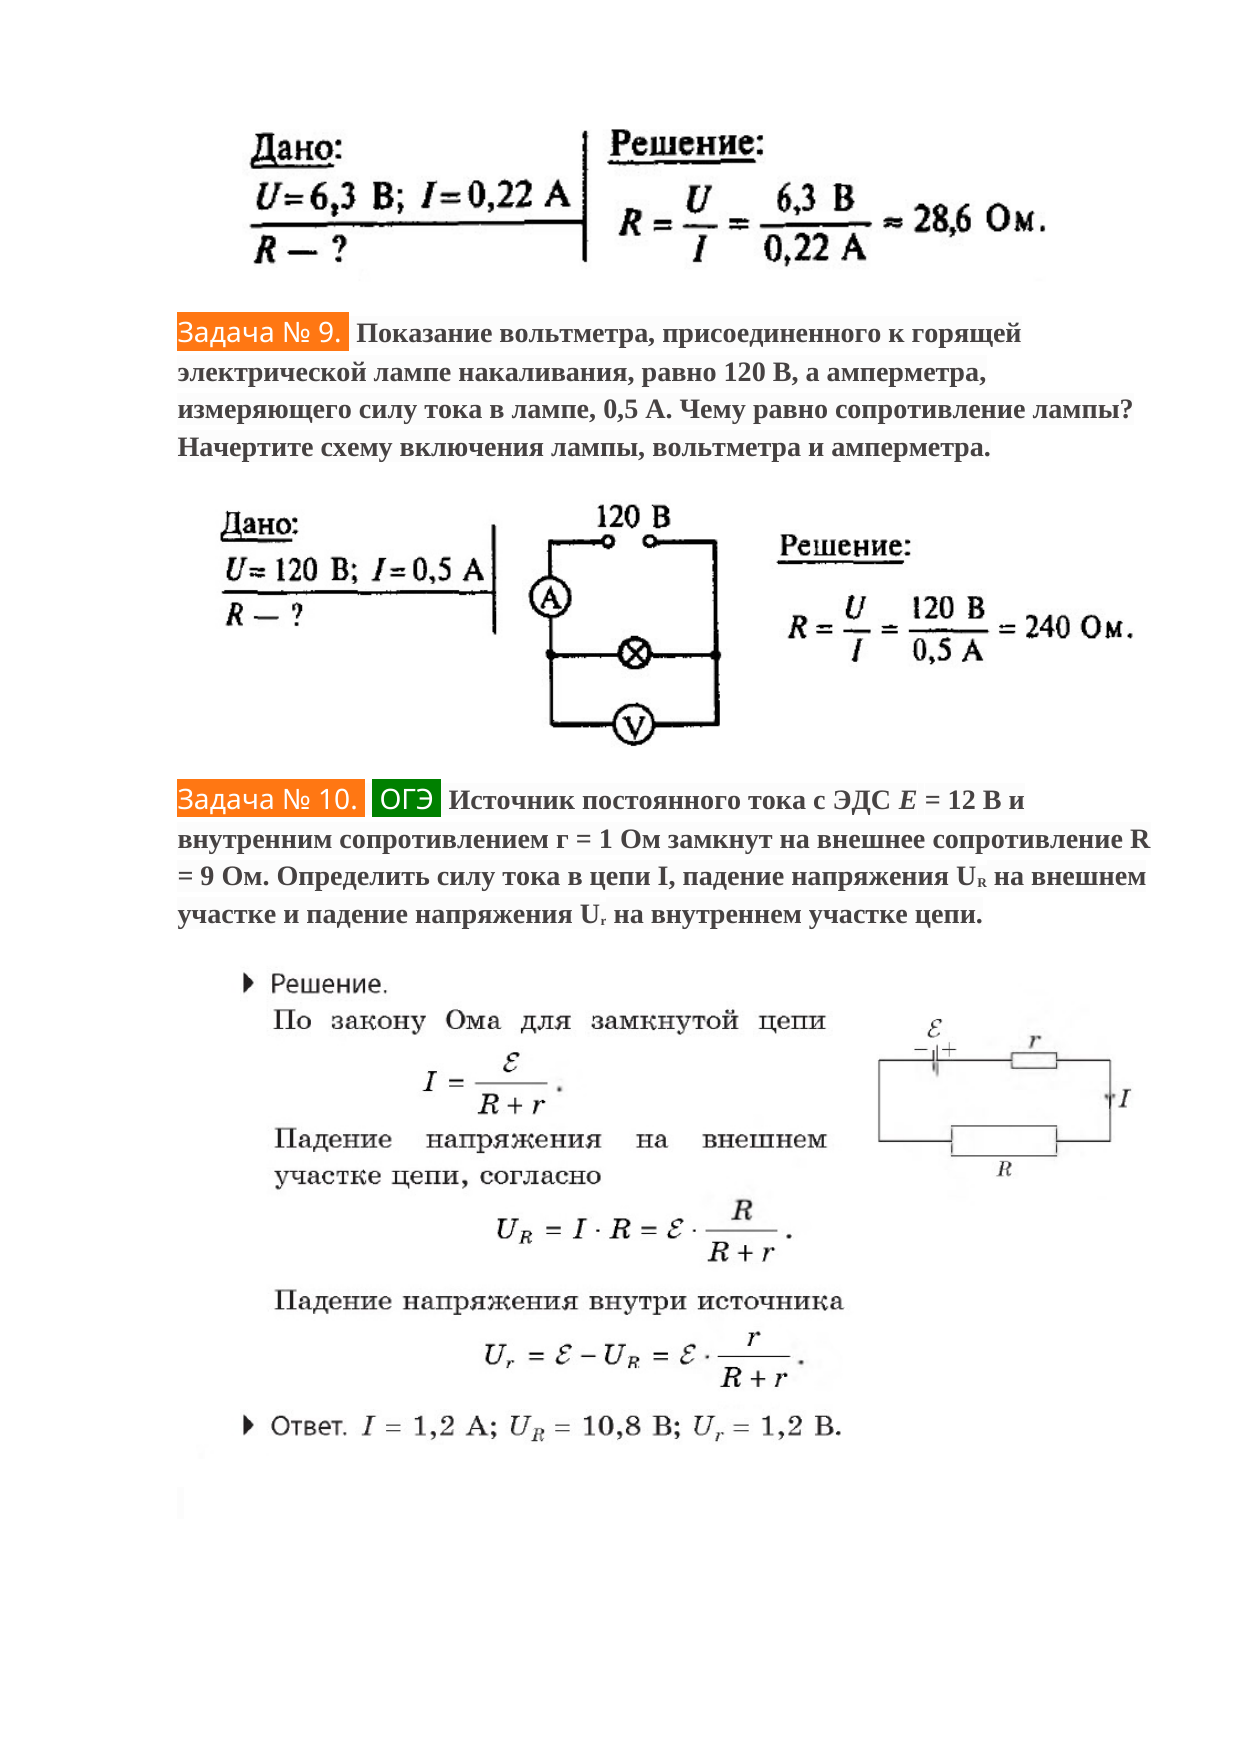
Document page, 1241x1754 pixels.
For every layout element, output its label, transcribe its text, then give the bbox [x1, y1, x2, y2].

text Задача № 9. Показание вольтметра, присоединенного к горящей электрической лампе накаливания, равно 120 В, а амперметра, измеряющего силу тока в лампе, 0,5 А. Чему равно сопротивление лампы? Начертите схему включения лампы, вольтметра и амперметра. [177, 312, 1152, 462]
picture [196, 118, 1112, 284]
picture [196, 490, 1171, 751]
text Задача № 10. ОГЭ Источник постоянного тока с ЭДС E = 12 В и внутренним сопротивлением г = 1 Ом замкнут на внешнее сопротивление R = 9 Ом. Определить силу тока в цепи I, падение напряжения UR на внешнем участке и падение напряжения Ur на внутреннем участке цепи. [177, 779, 1152, 929]
picture [196, 957, 1171, 1459]
